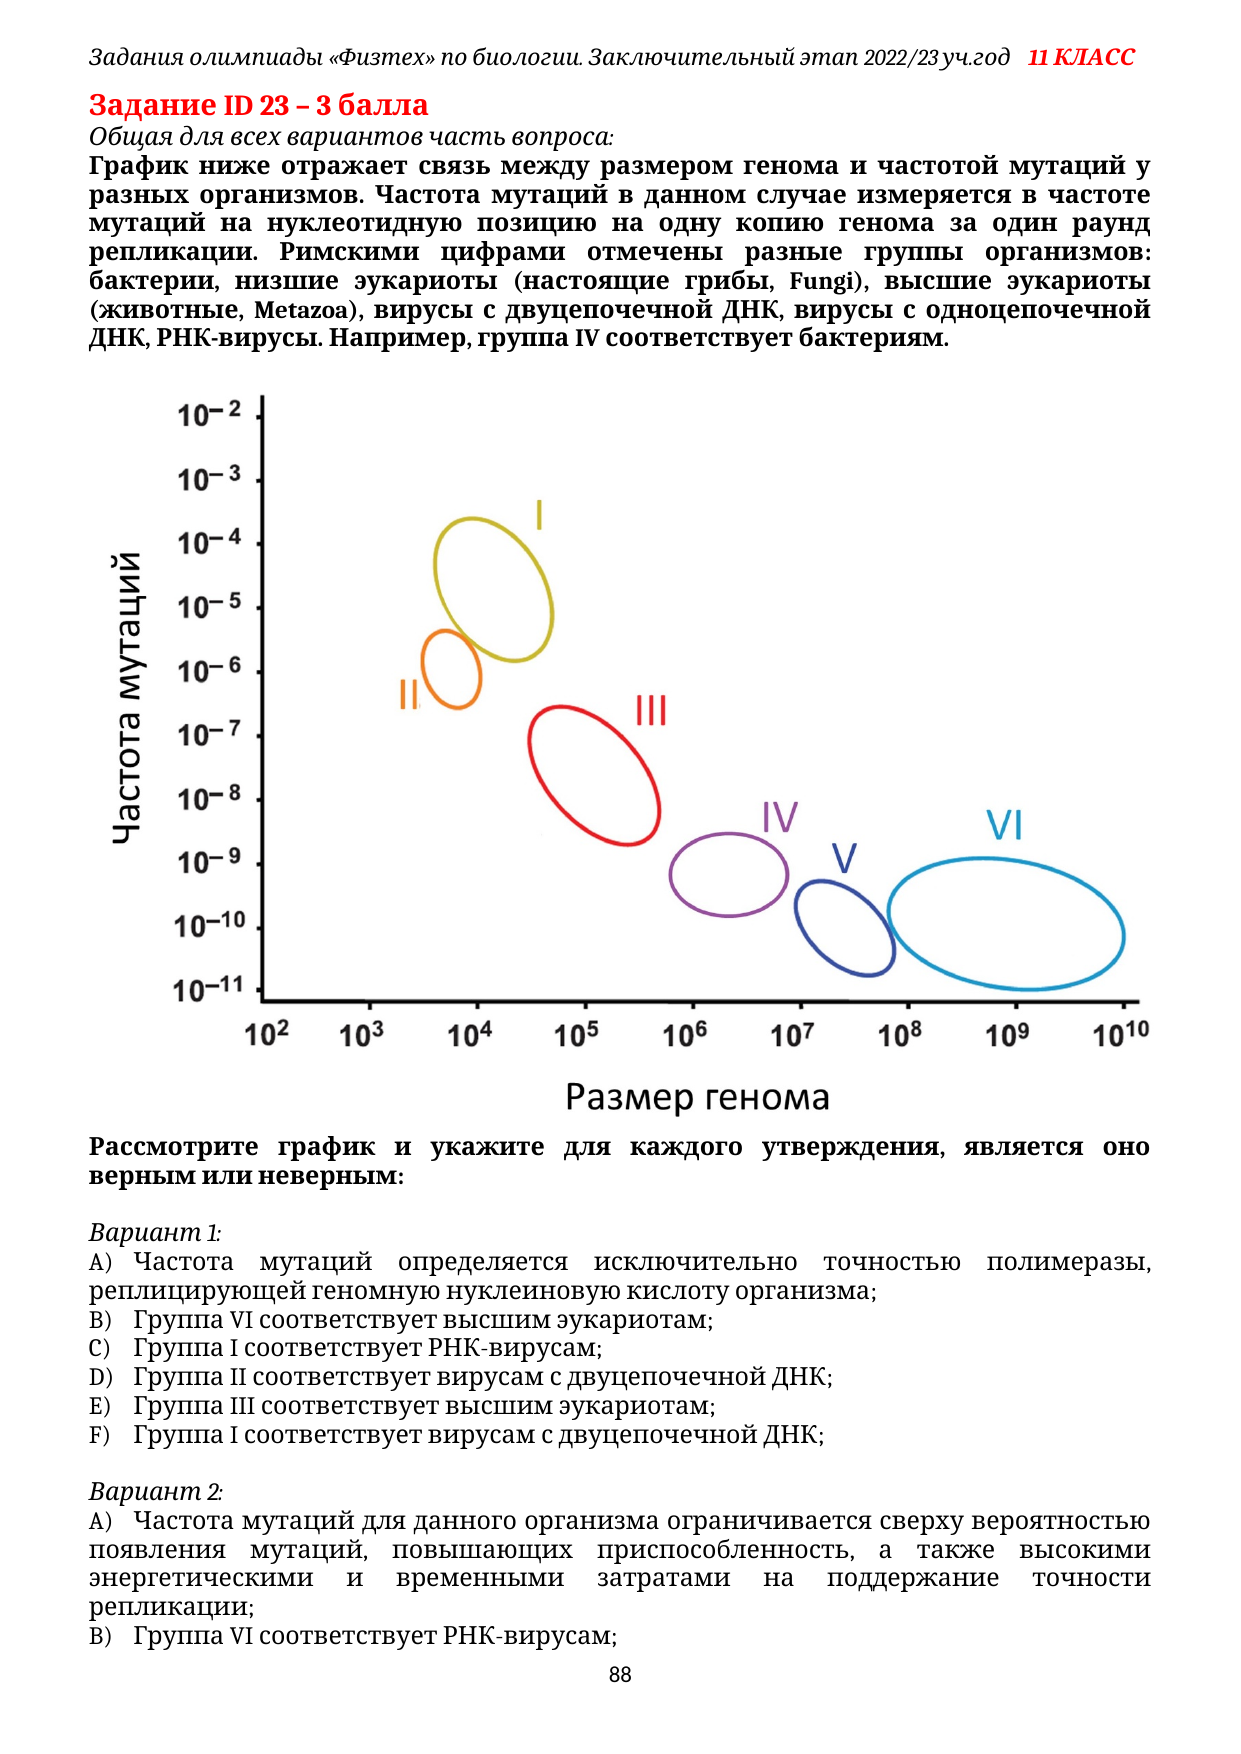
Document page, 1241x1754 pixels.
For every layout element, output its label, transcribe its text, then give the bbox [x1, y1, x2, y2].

list Группа III соответствует высшим эукариотам; [89, 1392, 1152, 1421]
text График ниже отражает связь между размером генома и частотой мутаций у разных организмов. Частота мутаций в данном случае измеряется в частоте мутаций на нуклеотидную позицию на одну копию генома за один раунд репликации. Римскими цифрами отмечены разные группы организмов: бактерии, низшие эукариоты (настоящие грибы, Fungi), высшие эукариоты (животные, Metazoa), вирусы с двуцепочечной ДНК, вирусы с одноцепочечной ДНК, РНК-вирусы. Например, группа IV соответствует бактериям. [89, 152, 1152, 353]
list Группа II соответствует вирусам с двуцепочечной ДНК; [89, 1363, 1152, 1392]
list Группа I соответствует РНК-вирусам; [89, 1334, 1152, 1363]
text Задание ID 23 – 3 балла [89, 89, 1152, 123]
text Рассмотрите график и укажите для каждого утверждения, является оно верным или неверным: [89, 1133, 1152, 1191]
list Группа VI соответствует высшим эукариотам; [89, 1306, 1152, 1334]
picture [88, 353, 1182, 1133]
text Вариант 1: [89, 1219, 1152, 1248]
list Частота мутаций для данного организма ограничивается сверху вероятностью появления мутаций, повышающих приспособленность, а также высокими энергетическими и временными затратами на поддержание точности репликации; [89, 1507, 1152, 1622]
text Вариант 2: [89, 1478, 1152, 1507]
list Группа I соответствует вирусам с двуцепочечной ДНК; [89, 1421, 1152, 1449]
text Общая для всех вариантов часть вопроса: [89, 123, 1152, 152]
list Группа VI соответствует РНК-вирусам; [89, 1622, 1152, 1651]
list Частота мутаций определяется исключительно точностью полимеразы, реплицирующей геномную нуклеиновую кислоту организма; [89, 1248, 1152, 1306]
